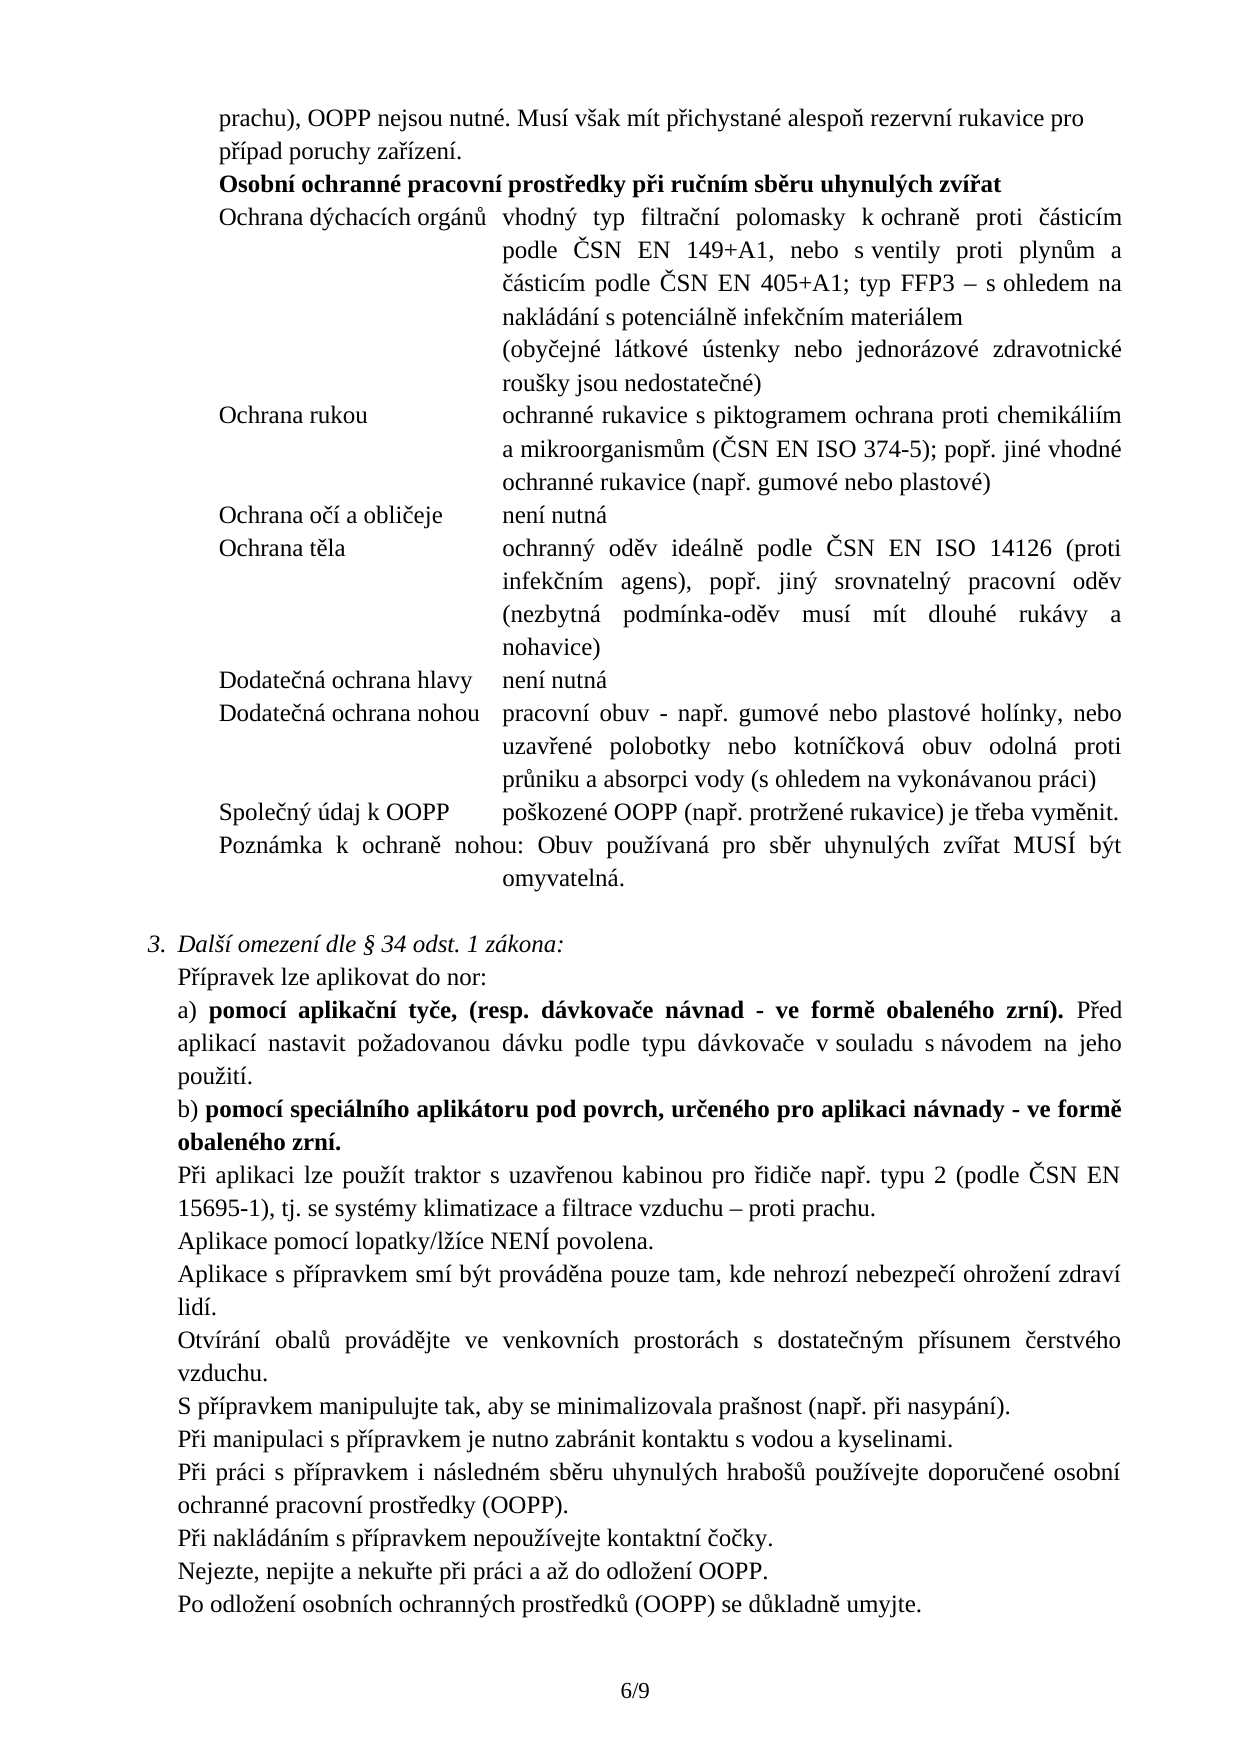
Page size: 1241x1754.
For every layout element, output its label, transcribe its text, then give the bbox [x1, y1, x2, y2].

text a) pomocí aplikační tyče, (resp. dávkovače návnad - ve formě obaleného zrní). Před aplikací nastavit požadovanou dávku podle typu dávkovače v souladu s návodem na jeho použití. [177, 995, 1122, 1090]
text Osobní ochranné pracovní prostředky při ručním sběru uhynulých zvířat [218, 169, 1122, 198]
text Poznámka k ochraně nohou: Obuv používaná pro sběr uhynulých zvířat MUSÍ být omyvatelná. [218, 830, 1122, 892]
text (obyčejné látkové ústenky nebo jednorázové zdravotnické roušky jsou nedostatečné) [218, 334, 1122, 396]
text Aplikace pomocí lopatky/lžíce NENÍ povolena. [177, 1226, 1122, 1255]
text Ochrana dýchacích orgánů vhodný typ filtrační polomasky k ochraně proti částicím podle ČSN EN 149+A1, nebo s ventily proti plynům a částicím podle ČSN EN 405+A1; typ FFP3 – s ohledem na nakládání s potenciálně infekčním materiálem [218, 202, 1122, 330]
text Ochrana těla ochranný oděv ideálně podle ČSN EN ISO 14126 (proti infekčním agens), popř. jiný srovnatelný pracovní oděv (nezbytná podmínka-oděv musí mít dlouhé rukávy a nohavice) [218, 533, 1122, 661]
text Při nakládáním s přípravkem nepoužívejte kontaktní čočky. [177, 1523, 1122, 1552]
text Dodatečná ochrana hlavy není nutná [218, 665, 1122, 693]
text Aplikace s přípravkem smí být prováděna pouze tam, kde nehrozí nebezpečí ohrožení zdraví lidí. [177, 1259, 1122, 1321]
text Otvírání obalů provádějte ve venkovních prostorách s dostatečným přísunem čerstvého vzduchu. [177, 1325, 1122, 1387]
text Po odložení osobních ochranných prostředků (OOPP) se důkladně umyjte. [177, 1589, 1122, 1618]
text případ poruchy zařízení. [218, 136, 1122, 165]
text Při práci s přípravkem i následném sběru uhynulých hrabošů používejte doporučené osobní ochranné pracovní prostředky (OOPP). [177, 1457, 1122, 1519]
text b) pomocí speciálního aplikátoru pod povrch, určeného pro aplikaci návnady - ve formě obaleného zrní. [177, 1094, 1122, 1156]
text Nejezte, nepijte a nekuřte při práci a až do odložení OOPP. [177, 1556, 1122, 1585]
text prachu), OOPP nejsou nutné. Musí však mít přichystané alespoň rezervní rukavice pro [218, 103, 1122, 132]
text Při aplikaci lze použít traktor s uzavřenou kabinou pro řidiče např. typu 2 (podle ČSN EN 15695-1), tj. se systémy klimatizace a filtrace vzduchu – proti prachu. [177, 1160, 1122, 1222]
text Dodatečná ochrana nohou pracovní obuv - např. gumové nebo plastové holínky, nebo uzavřené polobotky nebo kotníčková obuv odolná proti průniku a absorpci vody (s ohledem na vykonávanou práci) [218, 698, 1122, 793]
text Při manipulaci s přípravkem je nutno zabránit kontaktu s vodou a kyselinami. [177, 1424, 1122, 1453]
text Ochrana rukou ochranné rukavice s piktogramem ochrana proti chemikáliím a mikroorganismům (ČSN EN ISO 374-5); popř. jiné vhodné ochranné rukavice (např. gumové nebo plastové) [218, 401, 1122, 495]
text Ochrana očí a obličeje není nutná [218, 500, 1122, 528]
text S přípravkem manipulujte tak, aby se minimalizovala prašnost (např. při nasypání). [177, 1391, 1122, 1420]
text Přípravek lze aplikovat do nor: [177, 962, 1122, 991]
list Další omezení dle § 34 odst. 1 zákona: [148, 929, 1122, 958]
text Společný údaj k OOPP poškozené OOPP (např. protržené rukavice) je třeba vyměnit. [218, 797, 1122, 826]
